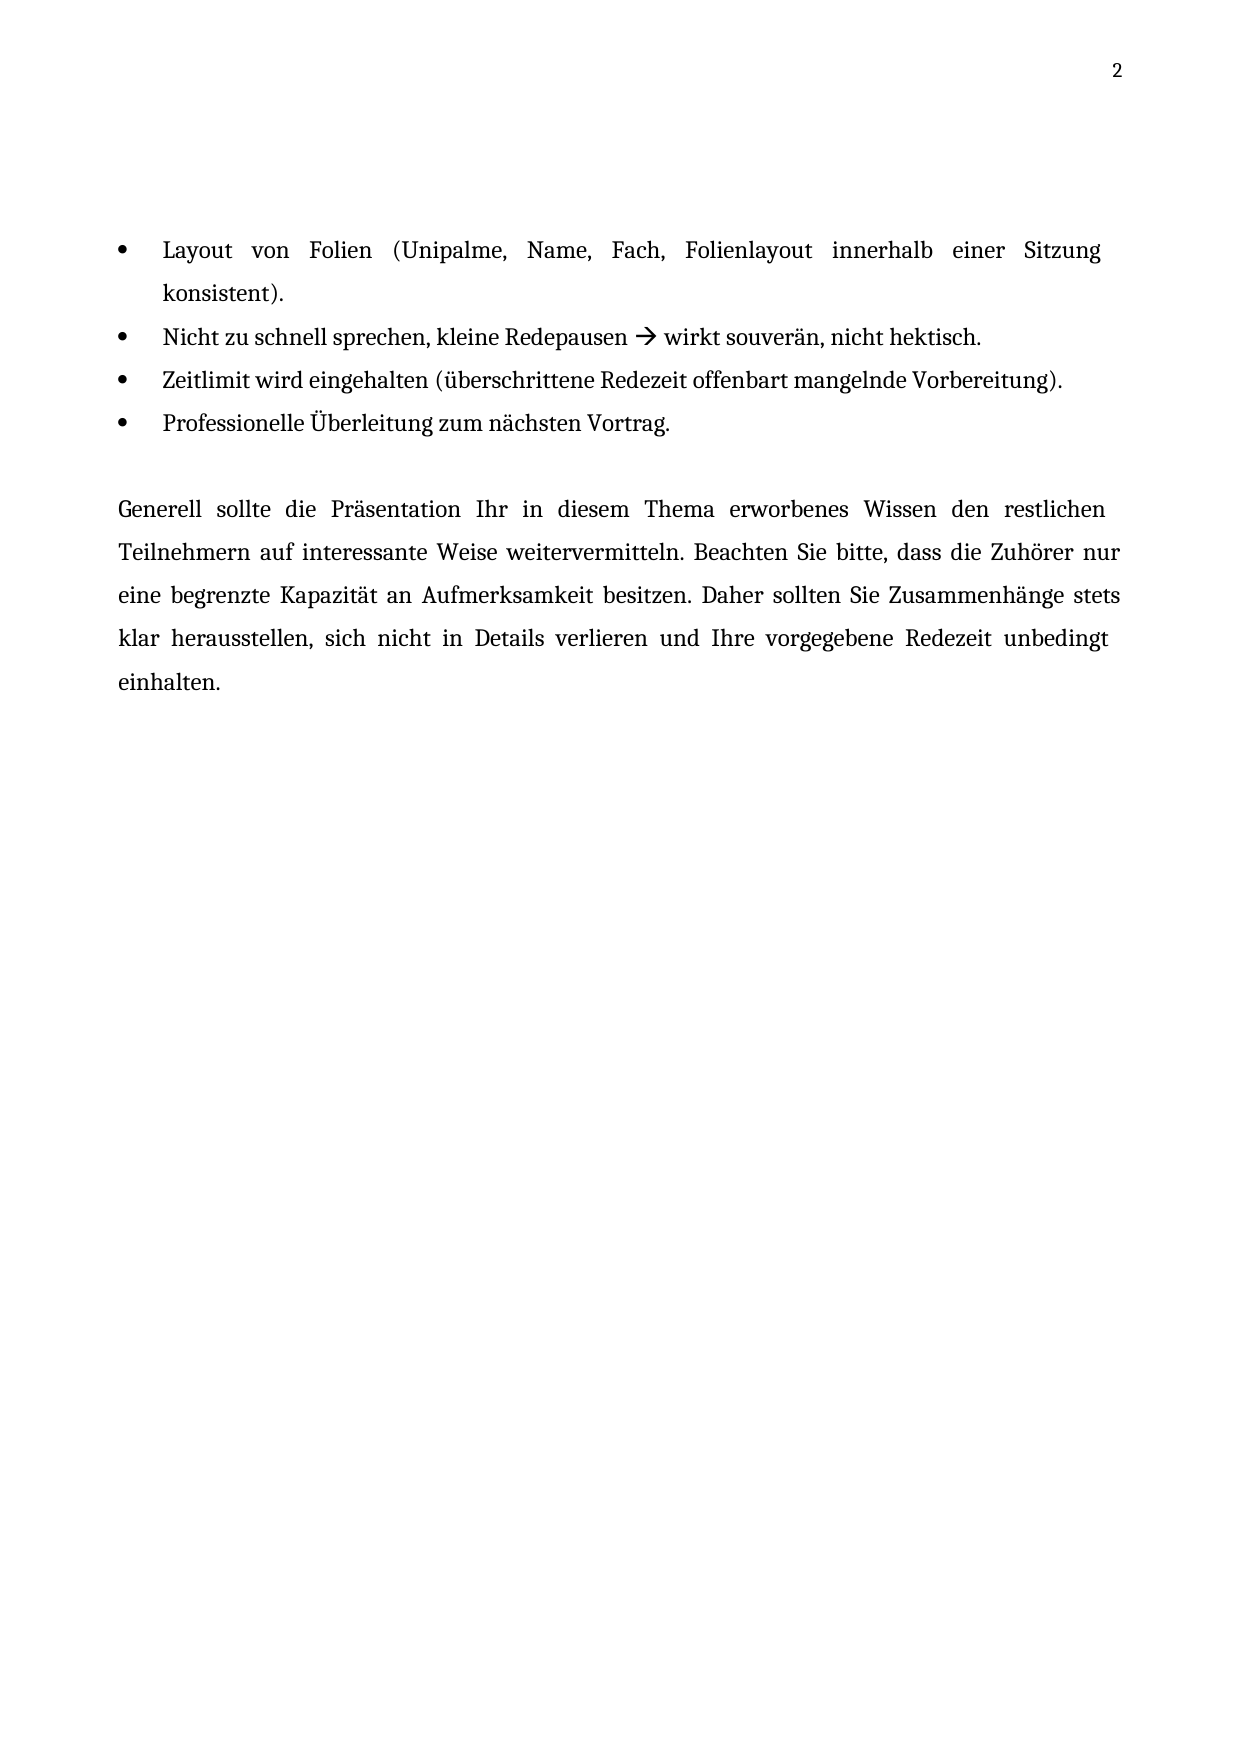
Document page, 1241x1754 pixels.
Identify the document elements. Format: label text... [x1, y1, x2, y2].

list Layout von Folien (Unipalme, Name, Fach, Folienlayout innerhalb einer Sitzung konsistent). [118, 236, 1122, 308]
text Generell sollte die Präsentation Ihr in diesem Thema erworbenes Wissen den restlichen Teilnehmern auf interessante Weise weitervermitteln. Beachten Sie bitte, dass die Zuhörer nur eine begrenzte Kapazität an Aufmerksamkeit besitzen. Daher sollten Sie Zusammenhänge stets klar herausstellen, sich nicht in Details verlieren und Ihre vorgegebene Redezeit unbedingt einhalten. [118, 495, 1122, 696]
list Zeitlimit wird eingehalten (überschrittene Redezeit offenbart mangelnde Vorbereitung). [118, 366, 1122, 394]
list Nicht zu schnell sprechen, kleine Redepausen wirkt souverän, nicht hektisch. [118, 322, 1122, 351]
list Professionelle Überleitung zum nächsten Vortrag. [118, 409, 1122, 437]
